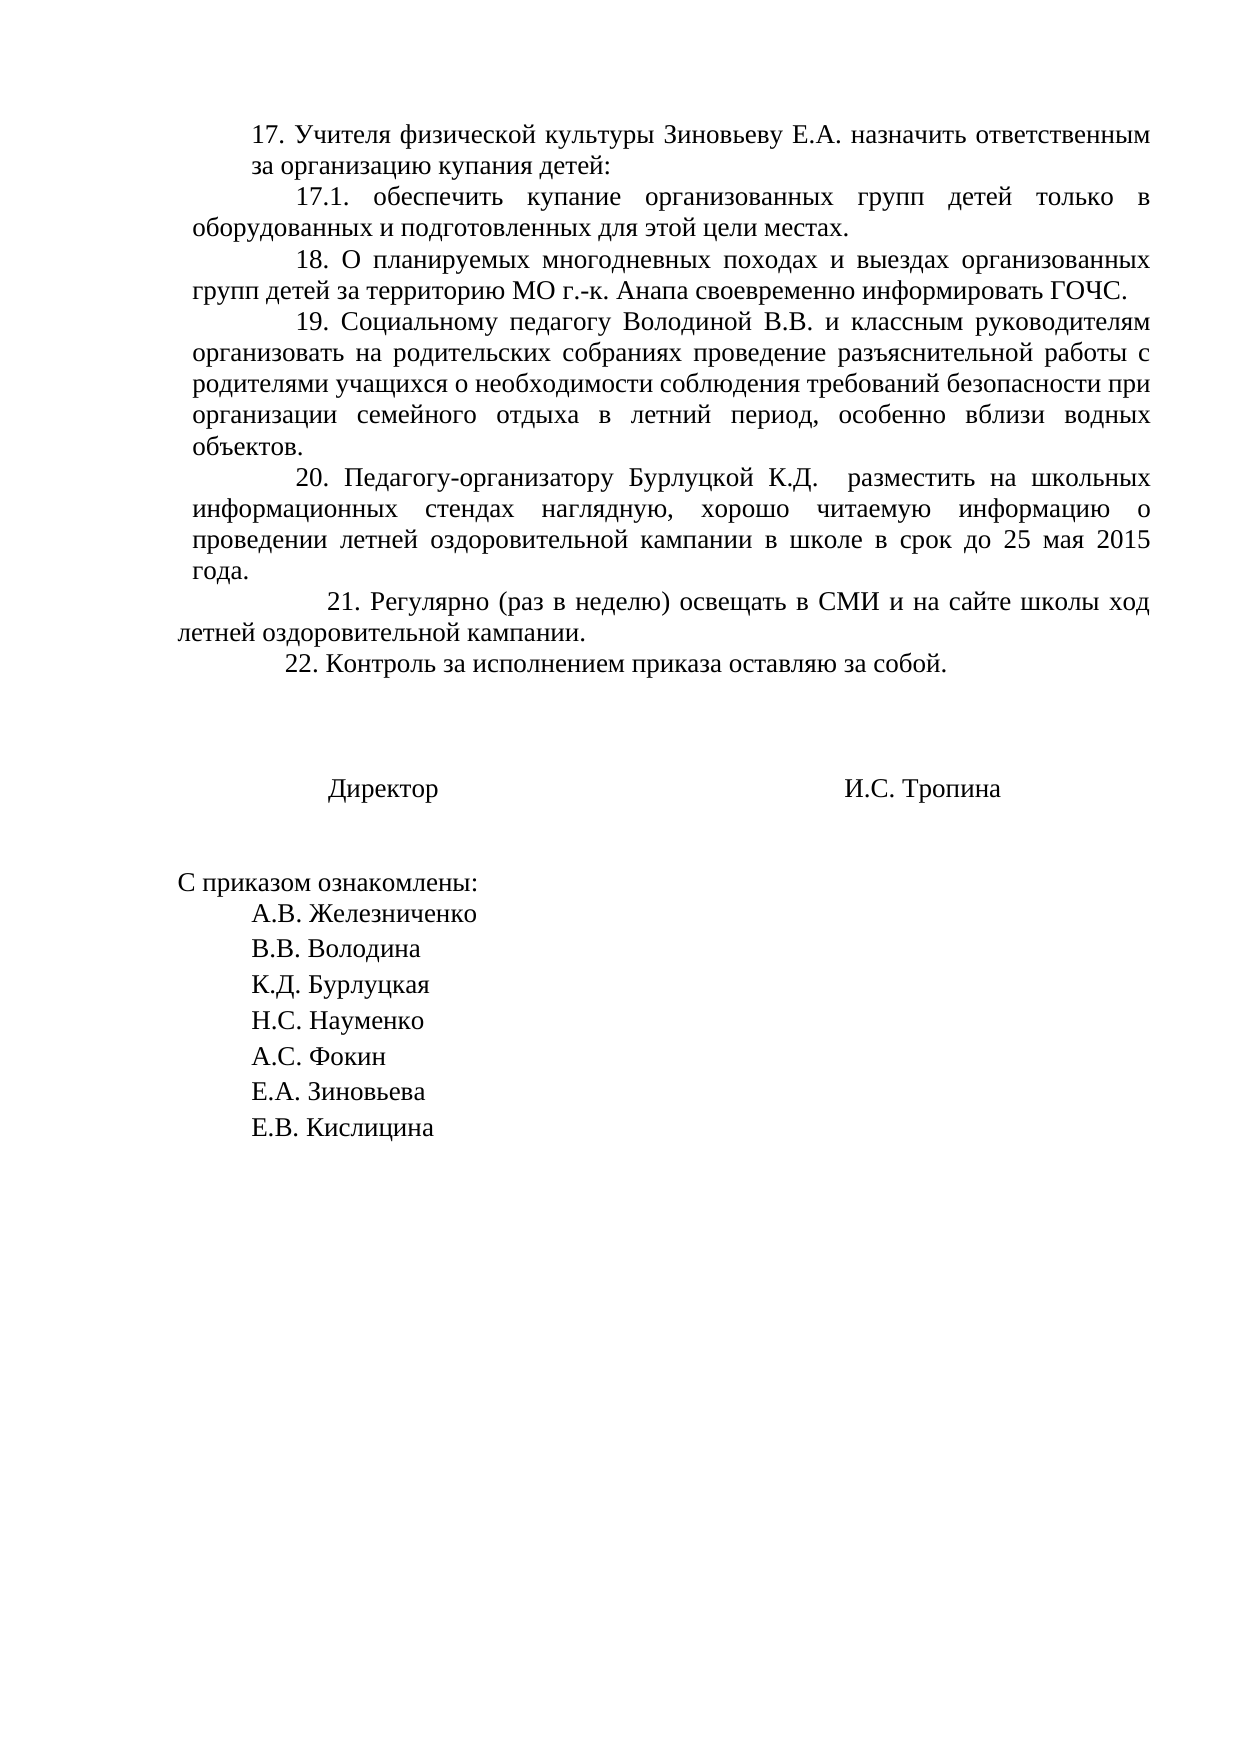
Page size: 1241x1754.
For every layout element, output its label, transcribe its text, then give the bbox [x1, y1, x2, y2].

text Е.А. Зиновьева [177, 1075, 1152, 1107]
text К.Д. Бурлуцкая [177, 968, 1152, 999]
text 17. Учителя физической культуры Зиновьеву Е.А. назначить ответственным за организацию купания детей: [251, 118, 1152, 180]
text 19. Социальному педагогу Володиной В.В. и классным руководителям организовать на родительских собраниях проведение разъяснительной работы с родителями учащихся о необходимости соблюдения требований безопасности при организации семейного отдыха в летний период, особенно вблизи водных объектов. [192, 305, 1152, 461]
text 22. Контроль за исполнением приказа оставляю за собой. [177, 648, 1152, 679]
text Н.С. Науменко [177, 1004, 1152, 1035]
text В.В. Володина [177, 932, 1152, 964]
text 18. О планируемых многодневных походах и выездах организованных групп детей за территорию МО г.-к. Анапа своевременно информировать ГОЧС. [192, 243, 1152, 305]
text 17.1. обеспечить купание организованных групп детей только в оборудованных и подготовленных для этой цели местах. [192, 180, 1152, 243]
text Директор И.С. Тропина [177, 772, 1152, 803]
list 21. Регулярно (раз в неделю) освещать в СМИ и на сайте школы ход летней оздоровительной кампании. [177, 585, 1152, 648]
text 20. Педагогу-организатору Бурлуцкой К.Д. разместить на школьных информационных стендах наглядную, хорошо читаемую информацию о проведении летней оздоровительной кампании в школе в срок до 25 мая 2015 года. [192, 461, 1152, 585]
text А.В. Железниченко [177, 897, 1152, 928]
text Е.В. Кислицина [177, 1111, 1152, 1142]
text А.С. Фокин [177, 1040, 1152, 1071]
text С приказом ознакомлены: [177, 866, 1152, 897]
